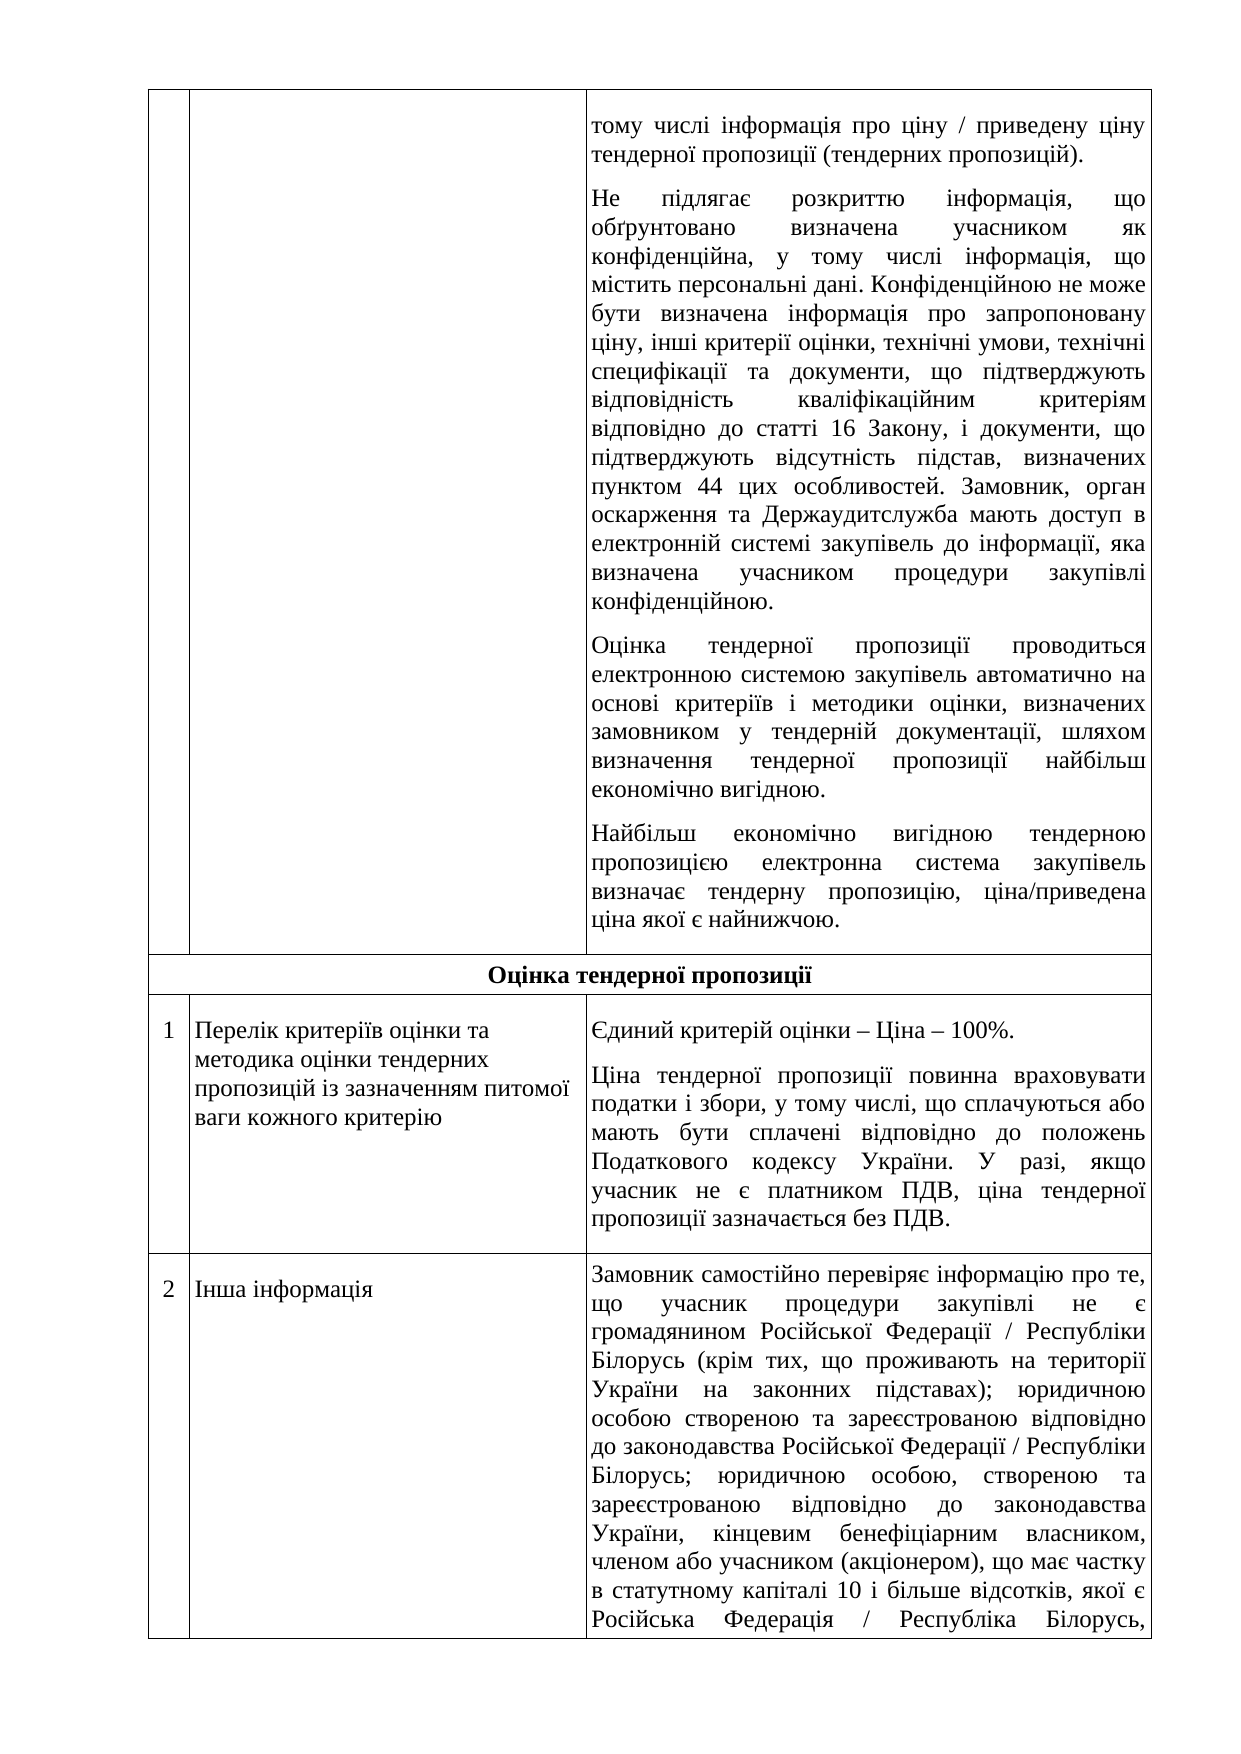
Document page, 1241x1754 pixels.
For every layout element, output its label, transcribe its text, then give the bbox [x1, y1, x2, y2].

table_cell 2 [149, 90, 189, 954]
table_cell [190, 90, 586, 954]
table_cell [587, 90, 1151, 954]
table_cell Єдиний критерій оцінки – Ціна – 100%. Ціна тендерної пропозиції повинна враховувати податки і збори, у тому числі, що сплачуються або мають бути сплачені відповідно до положень Податкового кодексу України. У разі, якщо учасник не є платником ПДВ, ціна тендерної пропозиції зазначається без ПДВ. [587, 995, 1151, 1253]
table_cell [587, 1254, 1151, 1638]
table_cell 1 [149, 995, 189, 1253]
table_cell Оцінка тендерної пропозиції [149, 955, 1151, 994]
table_cell 2 [149, 1254, 189, 1638]
table_cell Інша інформація [190, 1254, 586, 1638]
table_cell Перелік критеріїв оцінки та методика оцінки тендерних пропозицій із зазначенням питомої ваги кожного критерію [190, 995, 586, 1253]
